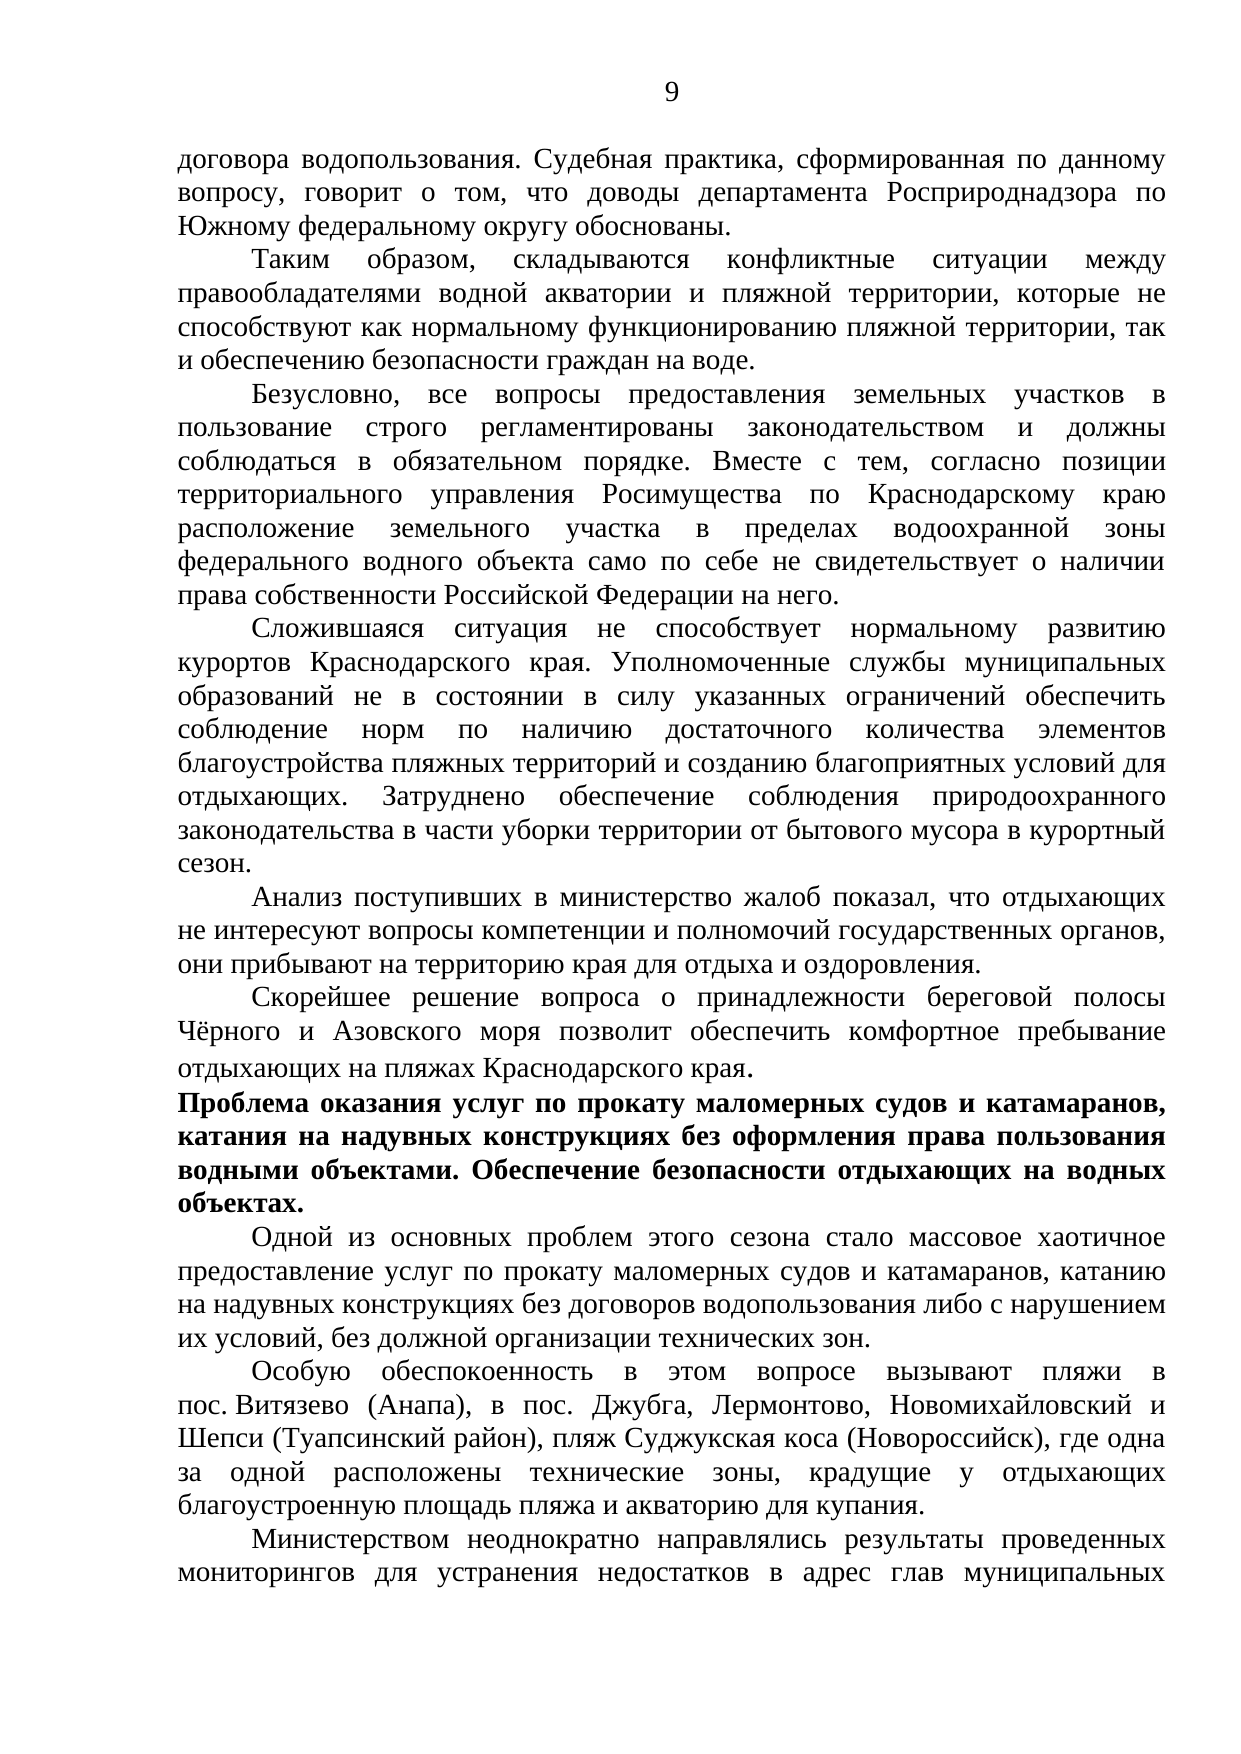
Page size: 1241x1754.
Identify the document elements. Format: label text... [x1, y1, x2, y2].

text Безусловно, все вопросы предоставления земельных участков в пользование строго регламентированы законодательством и должны соблюдаться в обязательном порядке. Вместе с тем, согласно позиции территориального управления Росимущества по Краснодарскому краю расположение земельного участка в пределах водоохранной зоны федерального водного объекта само по себе не свидетельствует о наличии права собственности Российской Федерации на него. [177, 376, 1167, 611]
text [177, 1521, 1167, 1588]
text Скорейшее решение вопроса о принадлежности береговой полосы Чёрного и Азовского моря позволит обеспечить комфортное пребывание отдыхающих на пляжах Краснодарского края. [177, 979, 1167, 1085]
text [177, 141, 1167, 242]
text Таким образом, складываются конфликтные ситуации между правообладателями водной акватории и пляжной территории, которые не способствуют как нормальному функционированию пляжной территории, так и обеспечению безопасности граждан на воде. [177, 242, 1167, 376]
list Проблема оказания услуг по прокату маломерных судов и катамаранов, катания на надувных конструкциях без оформления права пользования водными объектами. Обеспечение безопасности отдыхающих на водных объектах. [177, 1085, 1167, 1219]
text Особую обеспокоенность в этом вопросе вызывают пляжи в пос. Витязево (Анапа), в пос. Джубга, Лермонтово, Новомихайловский и Шепси (Туапсинский район), пляж Суджукская коса (Новороссийск), где одна за одной расположены технические зоны, крадущие у отдыхающих благоустроенную площадь пляжа и акваторию для купания. [177, 1353, 1167, 1521]
text Сложившаяся ситуация не способствует нормальному развитию курортов Краснодарского края. Уполномоченные службы муниципальных образований не в состоянии в силу указанных ограничений обеспечить соблюдение норм по наличию достаточного количества элементов благоустройства пляжных территорий и созданию благоприятных условий для отдыхающих. Затруднено обеспечение соблюдения природоохранного законодательства в части уборки территории от бытового мусора в курортный сезон. [177, 611, 1167, 879]
text Одной из основных проблем этого сезона стало массовое хаотичное предоставление услуг по прокату маломерных судов и катамаранов, катанию на надувных конструкциях без договоров водопользования либо с нарушением их условий, без должной организации технических зон. [177, 1219, 1167, 1353]
text Анализ поступивших в министерство жалоб показал, что отдыхающих не интересуют вопросы компетенции и полномочий государственных органов, они прибывают на территорию края для отдыха и оздоровления. [177, 879, 1167, 979]
